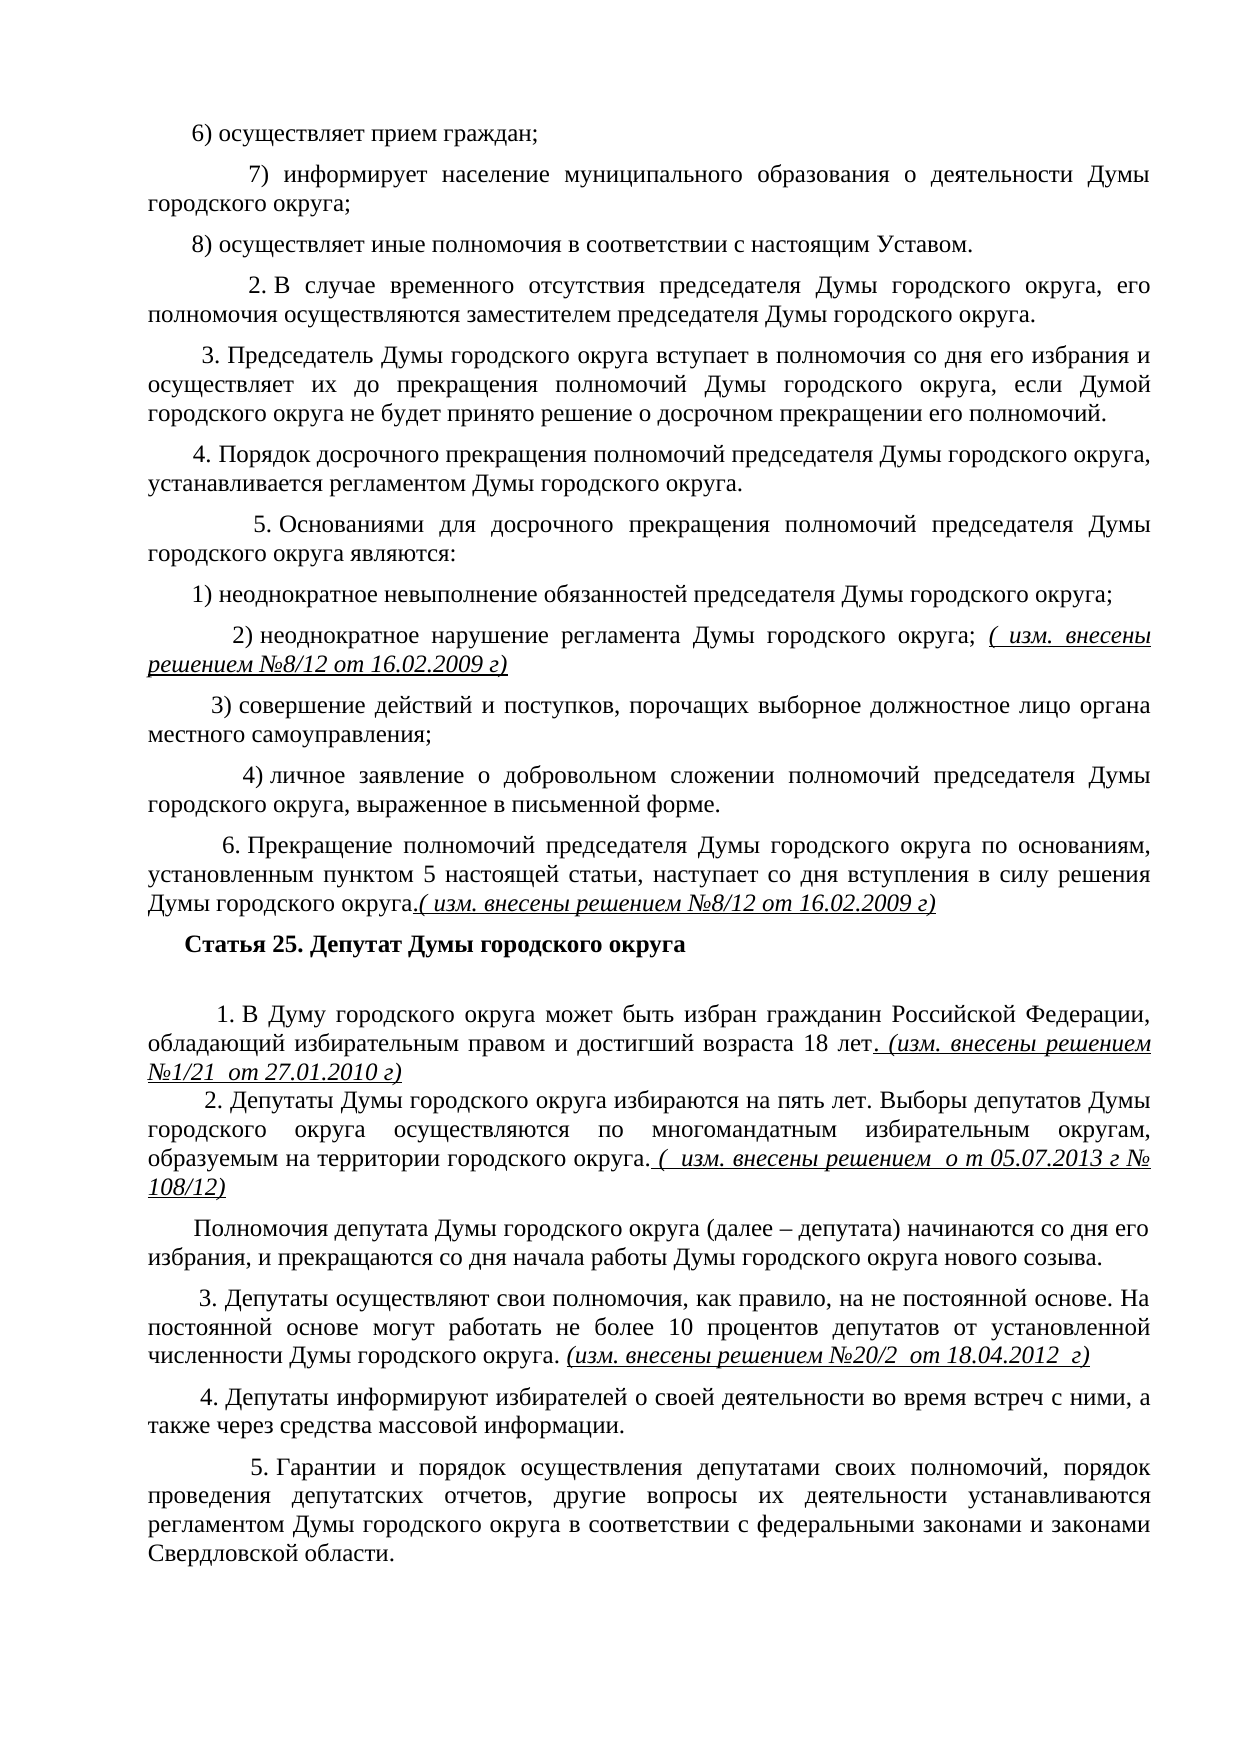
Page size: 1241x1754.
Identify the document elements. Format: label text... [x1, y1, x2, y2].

text 2. В случае временного отсутствия председателя Думы городского округа, его полномочия осуществляются заместителем председателя Думы городского округа. [148, 271, 1152, 328]
text 3. Председатель Думы городского округа вступает в полномочия со дня его избрания и осуществляет их до прекращения полномочий Думы городского округа, если Думой городского округа не будет принято решение о досрочном прекращении его полномочий. [148, 341, 1152, 427]
text 8) осуществляет иные полномочия в соответствии с настоящим Уставом. [148, 229, 1152, 258]
text 2. Депутаты Думы городского округа избираются на пять лет. Выборы депутатов Думы городского округа осуществляются по многомандатным избирательным округам, образуемым на территории городского округа. ( изм. внесены решением о т 05.07.2013 г № 108/12) [148, 1086, 1152, 1201]
text 1. В Думу городского округа может быть избран гражданин Российской Федерации, обладающий избирательным правом и достигший возраста 18 лет. (изм. внесены решением №1/21 от 27.01.2010 г) [148, 999, 1152, 1086]
text 3) совершение действий и поступков, порочащих выборное должностное лицо органа местного самоуправления; [148, 691, 1152, 748]
text 2) неоднократное нарушение регламента Думы городского округа; ( изм. внесены решением №8/12 от 16.02.2009 г) [148, 621, 1152, 678]
text 4) личное заявление о добровольном сложении полномочий председателя Думы городского округа, выраженное в письменной форме. [148, 761, 1152, 818]
text Статья 25. Депутат Думы городского округа [148, 929, 1152, 958]
text 5. Основаниями для досрочного прекращения полномочий председателя Думы городского округа являются: [148, 509, 1152, 567]
text 6) осуществляет прием граждан; [148, 118, 1152, 147]
text 1) неоднократное невыполнение обязанностей председателя Думы городского округа; [148, 579, 1152, 608]
text Полномочия депутата Думы городского округа (далее – депутата) начинаются со дня его избрания, и прекращаются со дня начала работы Думы городского округа нового созыва. [148, 1213, 1152, 1271]
text 6. Прекращение полномочий председателя Думы городского округа по основаниям, установленным пунктом 5 настоящей статьи, наступает со дня вступления в силу решения Думы городского округа.( изм. внесены решением №8/12 от 16.02.2009 г) [148, 831, 1152, 917]
text 7) информирует население муниципального образования о деятельности Думы городского округа; [148, 159, 1152, 217]
text 4. Депутаты информируют избирателей о своей деятельности во время встреч с ними, а также через средства массовой информации. [148, 1382, 1152, 1439]
text 5. Гарантии и порядок осуществления депутатами своих полномочий, порядок проведения депутатских отчетов, другие вопросы их деятельности устанавливаются регламентом Думы городского округа в соответствии с федеральными законами и законами Свердловской области. [148, 1452, 1152, 1567]
text 4. Порядок досрочного прекращения полномочий председателя Думы городского округа, устанавливается регламентом Думы городского округа. [148, 439, 1152, 497]
text 3. Депутаты осуществляют свои полномочия, как правило, на не постоянной основе. На постоянной основе могут работать не более 10 процентов депутатов от установленной численности Думы городского округа. (изм. внесены решением №20/2 от 18.04.2012 г) [148, 1283, 1152, 1369]
